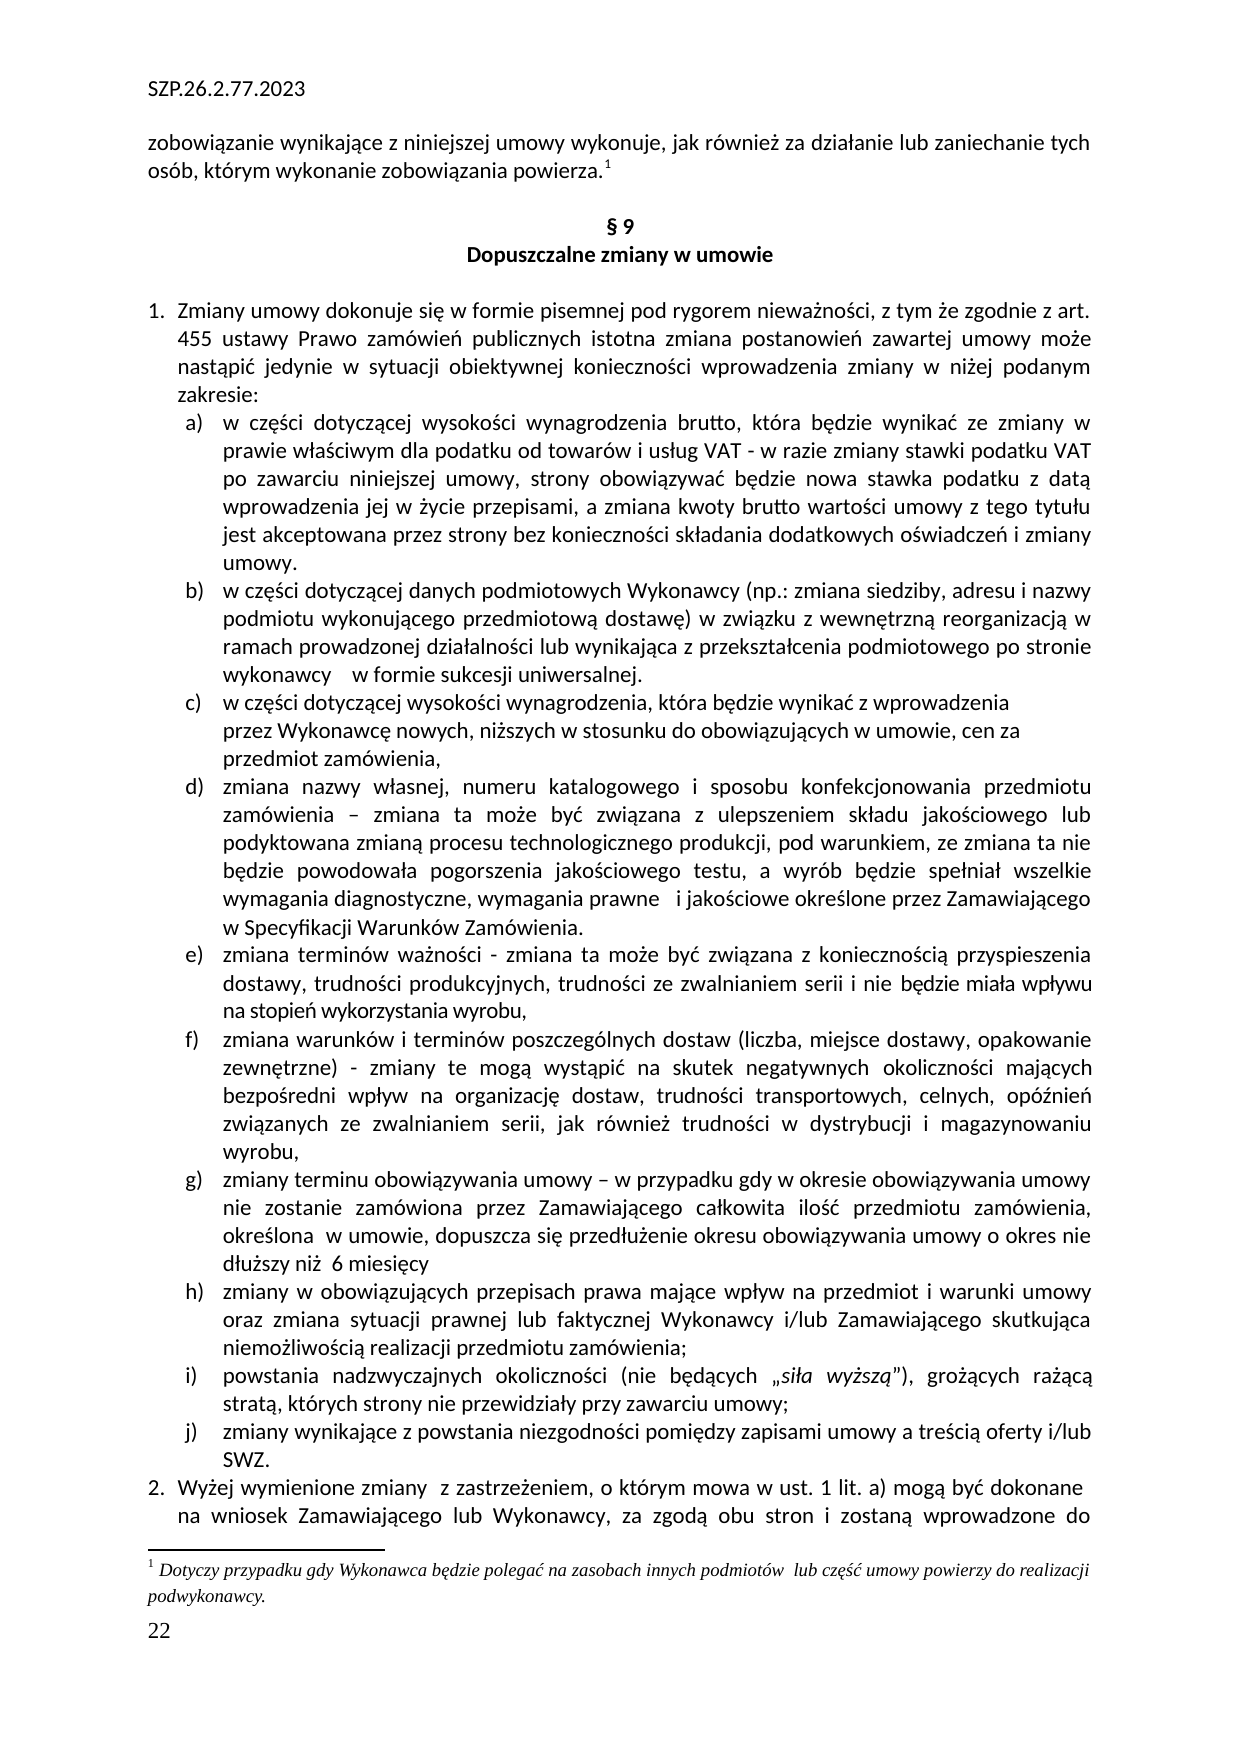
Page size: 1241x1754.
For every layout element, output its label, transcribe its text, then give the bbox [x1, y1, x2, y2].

text przez Wykonawcę nowych, niższych w stosunku do obowiązujących w umowie, cen za [223, 716, 1093, 744]
list powstania nadzwyczajnych okoliczności (nie będących „siła wyższą”), grożących rażącą stratą, których strony nie przewidziały przy zawarciu umowy; [185, 1361, 1093, 1417]
list zmiana nazwy własnej, numeru katalogowego i sposobu konfekcjonowania przedmiotu zamówienia – zmiana ta może być związana z ulepszeniem składu jakościowego lub podyktowana zmianą procesu technologicznego produkcji, pod warunkiem, ze zmiana ta nie będzie powodowała pogorszenia jakościowego testu, a wyrób będzie spełniał wszelkie wymagania diagnostyczne, wymagania prawne i jakościowe określone przez Zamawiającego w Specyfikacji Warunków Zamówienia. [185, 772, 1093, 941]
list w części dotyczącej wysokości wynagrodzenia brutto, która będzie wynikać ze zmiany w prawie właściwym dla podatku od towarów i usług VAT - w razie zmiany stawki podatku VAT po zawarciu niniejszej umowy, strony obowiązywać będzie nowa stawka podatku z datą wprowadzenia jej w życie przepisami, a zmiana kwoty brutto wartości umowy z tego tytułu jest akceptowana przez strony bez konieczności składania dodatkowych oświadczeń i zmiany umowy. [185, 408, 1093, 576]
list zmiany wynikające z powstania niezgodności pomiędzy zapisami umowy a treścią oferty i/lub SWZ. [185, 1417, 1093, 1473]
list zmiana warunków i terminów poszczególnych dostaw (liczba, miejsce dostawy, opakowanie zewnętrzne) - zmiany te mogą wystąpić na skutek negatywnych okoliczności mających bezpośredni wpływ na organizację dostaw, trudności transportowych, celnych, opóźnień związanych ze zwalnianiem serii, jak również trudności w dystrybucji i magazynowaniu wyrobu, [185, 1025, 1093, 1165]
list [148, 1473, 1093, 1529]
text § 9 Dopuszczalne zmiany w umowie [148, 212, 1093, 268]
list zmiany w obowiązujących przepisach prawa mające wpływ na przedmiot i warunki umowy oraz zmiana sytuacji prawnej lub faktycznej Wykonawcy i/lub Zamawiającego skutkująca niemożliwością realizacji przedmiotu zamówienia; [185, 1277, 1093, 1361]
text przedmiot zamówienia, [223, 744, 1093, 772]
list w części dotyczącej wysokości wynagrodzenia, która będzie wynikać z wprowadzenia [185, 688, 1093, 716]
list w części dotyczącej danych podmiotowych Wykonawcy (np.: zmiana siedziby, adresu i nazwy podmiotu wykonującego przedmiotową dostawę) w związku z wewnętrzną reorganizacją w ramach prowadzonej działalności lub wynikająca z przekształcenia podmiotowego po stronie wykonawcy w formie sukcesji uniwersalnej. [185, 576, 1093, 688]
list zmiany terminu obowiązywania umowy – w przypadku gdy w okresie obowiązywania umowy nie zostanie zamówiona przez Zamawiającego całkowita ilość przedmiotu zamówienia, określona w umowie, dopuszcza się przedłużenie okresu obowiązywania umowy o okres nie dłuższy niż 6 miesięcy [185, 1165, 1093, 1277]
list zmiana terminów ważności - zmiana ta może być związana z koniecznością przyspieszenia dostawy, trudności produkcyjnych, trudności ze zwalnianiem serii i nie będzie miała wpływu na stopień wykorzystania wyrobu, [185, 941, 1093, 1025]
list Zmiany umowy dokonuje się w formie pisemnej pod rygorem nieważności, z tym że zgodnie z art. 455 ustawy Prawo zamówień publicznych istotna zmiana postanowień zawartej umowy może nastąpić jedynie w sytuacji obiektywnej konieczności wprowadzenia zmiany w niżej podanym zakresie: [148, 296, 1093, 408]
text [148, 128, 1093, 184]
